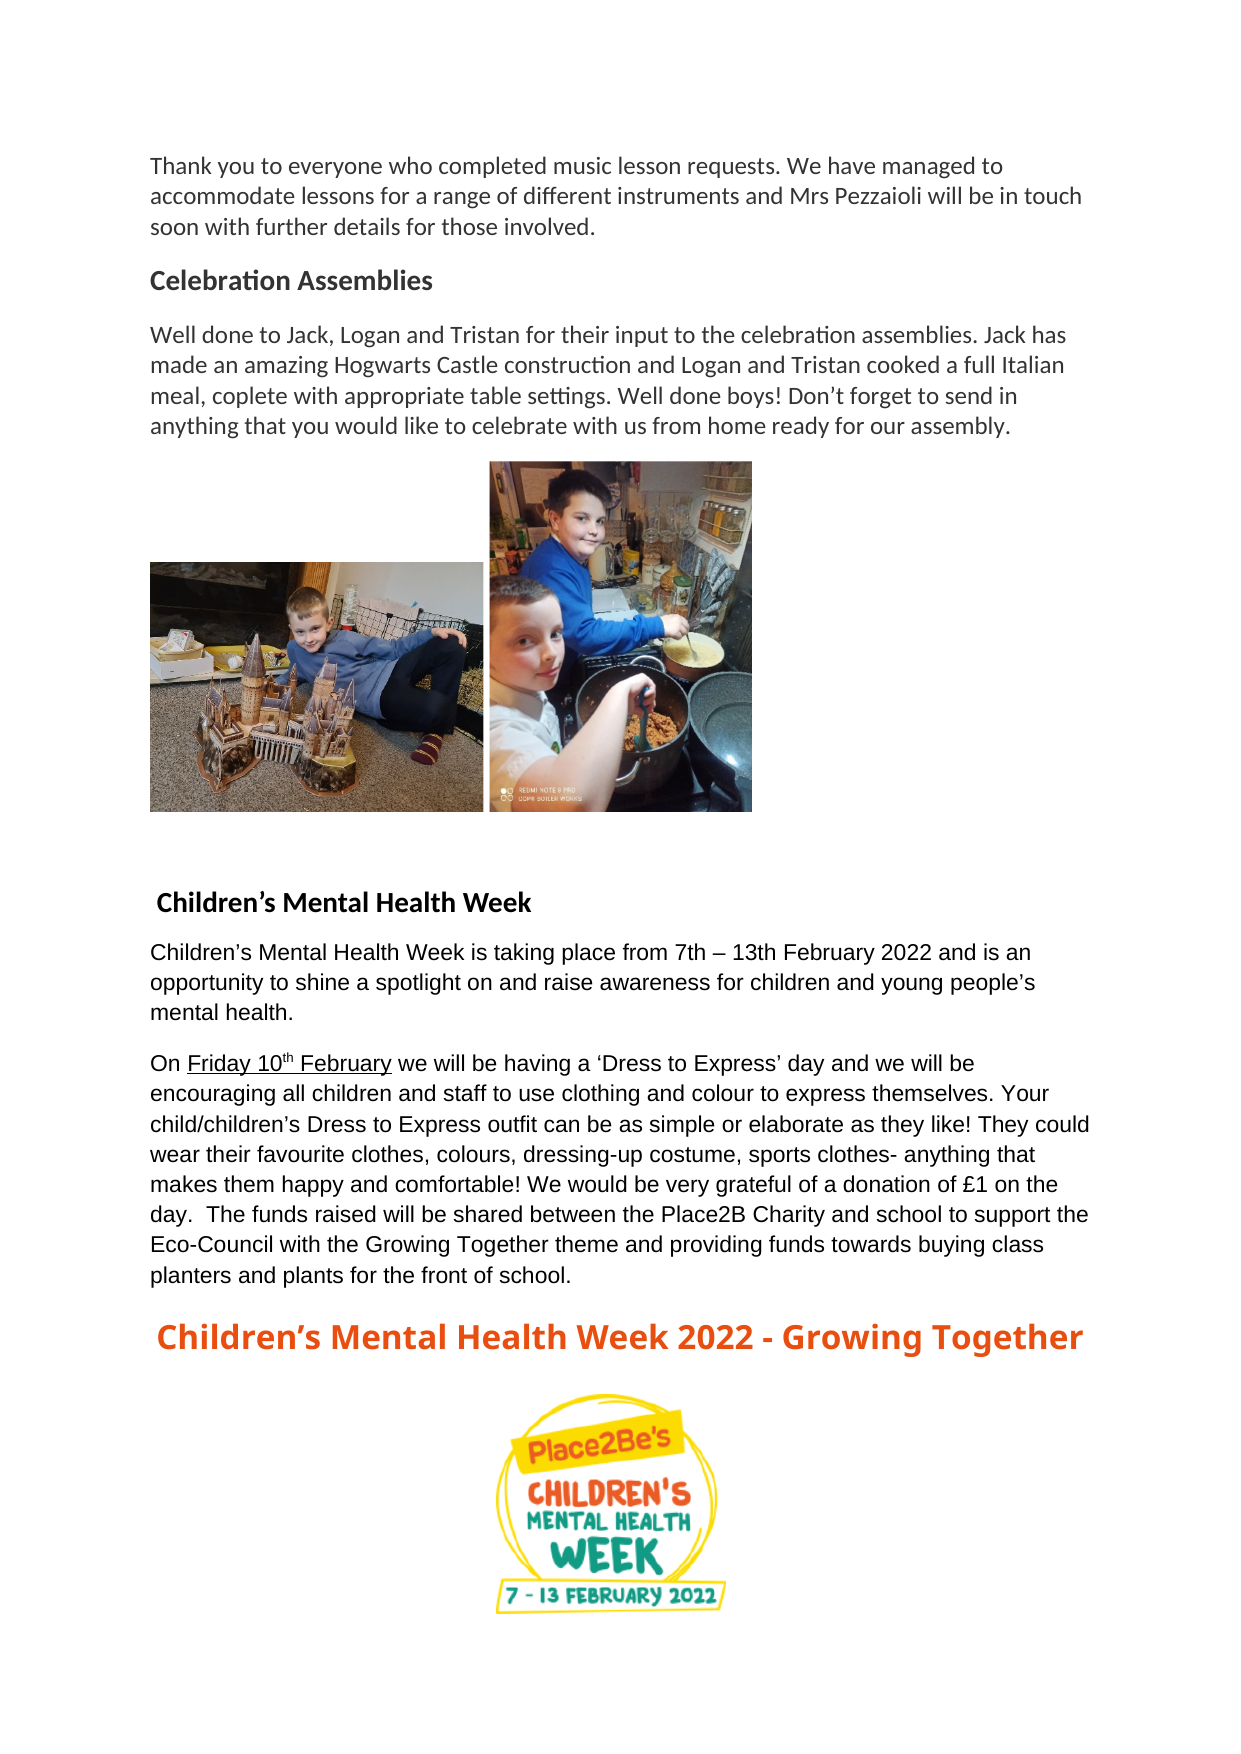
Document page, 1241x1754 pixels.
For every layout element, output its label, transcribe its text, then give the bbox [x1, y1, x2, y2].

picture [490, 462, 752, 812]
text Children’s Mental Health Week 2022 - Growing Together [150, 1313, 1090, 1359]
picture [470, 1380, 748, 1622]
text Children’s Mental Health Week [150, 884, 1090, 920]
text Children’s Mental Health Week is taking place from 7th – 13th February 2022 and is an opportunity to shine a spotlight on and raise awareness for children and young people’s mental health. [150, 939, 1090, 1026]
text Celebration Assemblies [150, 262, 1090, 298]
text Well done to Jack, Logan and Tristan for their input to the celebration assemblies. Jack has made an amazing Hogwarts Castle construction and Logan and Tristan cooked a full Italian meal, coplete with appropriate table settings. Well done boys! Don’t forget to send in anything that you would like to celebrate with us from home ready for our assembly. [150, 319, 1090, 441]
text Thank you to everyone who completed music lesson requests. We have managed to accommodate lessons for a range of different instruments and Mrs Pezzaioli will be in touch soon with further details for those involved. [150, 150, 1090, 242]
picture [150, 562, 484, 812]
text On Friday 10th February we will be having a ‘Dress to Express’ day and we will be encouraging all children and staff to use clothing and colour to express themselves. Your child/children’s Dress to Express outfit can be as simple or elaborate as they like! They could wear their favourite clothes, colours, dressing-up costume, sports clothes- anything that makes them happy and comfortable! We would be very grateful of a donation of £1 on the day. The funds raised will be shared between the Place2B Charity and school to support the Eco-Council with the Growing Together theme and providing funds towards buying class planters and plants for the front of school. [150, 1050, 1090, 1288]
